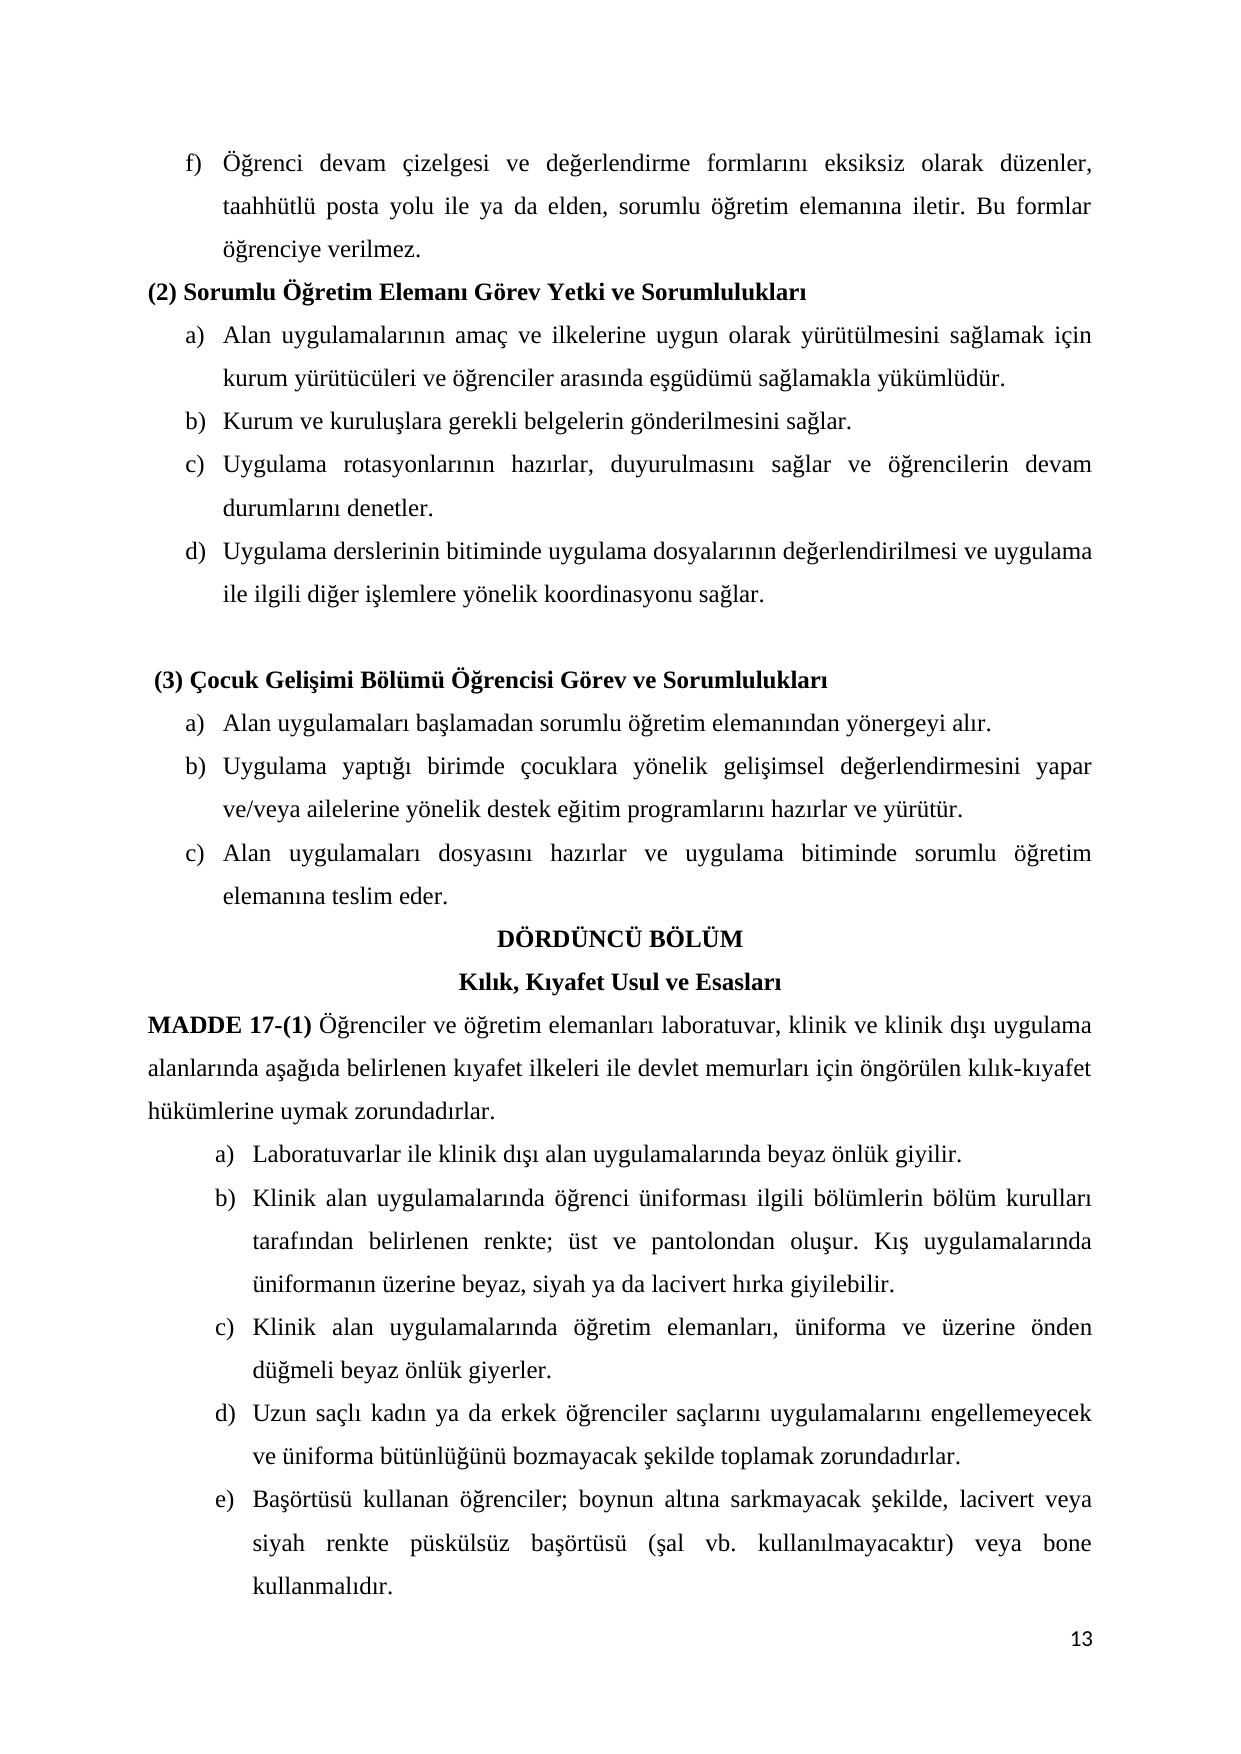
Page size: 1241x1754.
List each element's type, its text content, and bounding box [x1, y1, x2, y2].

text (3) Çocuk Gelişimi Bölümü Öğrencisi Görev ve Sorumlulukları [148, 665, 1093, 694]
list Alan uygulamaları başlamadan sorumlu öğretim elemanından yönergeyi alır. [185, 708, 1093, 737]
text Kılık, Kıyafet Usul ve Esasları [148, 967, 1093, 996]
text MADDE 17-(1) Öğrenciler ve öğretim elemanları laboratuvar, klinik ve klinik dışı uygulama alanlarında aşağıda belirlenen kıyafet ilkeleri ile devlet memurları için öngörülen kılık-kıyafet hükümlerine uymak zorundadırlar. [148, 1010, 1093, 1125]
list Alan uygulamalarının amaç ve ilkelerine uygun olarak yürütülmesini sağlamak için kurum yürütücüleri ve öğrenciler arasında eşgüdümü sağlamakla yükümlüdür. [185, 320, 1093, 392]
list Uygulama yaptığı birimde çocuklara yönelik gelişimsel değerlendirmesini yapar ve/veya ailelerine yönelik destek eğitim programlarını hazırlar ve yürütür. [185, 751, 1093, 823]
list Öğrenci devam çizelgesi ve değerlendirme formlarını eksiksiz olarak düzenler, taahhütlü posta yolu ile ya da elden, sorumlu öğretim elemanına iletir. Bu formlar öğrenciye verilmez. [185, 148, 1093, 263]
list Uygulama rotasyonlarının hazırlar, duyurulmasını sağlar ve öğrencilerin devam durumlarını denetler. [185, 449, 1093, 521]
list Başörtüsü kullanan öğrenciler; boynun altına sarkmayacak şekilde, lacivert veya siyah renkte püskülsüz başörtüsü (şal vb. kullanılmayacaktır) veya bone kullanmalıdır. [215, 1484, 1093, 1599]
list Uygulama derslerinin bitiminde uygulama dosyalarının değerlendirilmesi ve uygulama ile ilgili diğer işlemlere yönelik koordinasyonu sağlar. [185, 536, 1093, 608]
list Kurum ve kuruluşlara gerekli belgelerin gönderilmesini sağlar. [185, 406, 1093, 435]
list Klinik alan uygulamalarında öğretim elemanları, üniforma ve üzerine önden düğmeli beyaz önlük giyerler. [215, 1312, 1093, 1384]
list Uzun saçlı kadın ya da erkek öğrenciler saçlarını uygulamalarını engellemeyecek ve üniforma bütünlüğünü bozmayacak şekilde toplamak zorundadırlar. [215, 1398, 1093, 1470]
list Klinik alan uygulamalarında öğrenci üniforması ilgili bölümlerin bölüm kurulları tarafından belirlenen renkte; üst ve pantolondan oluşur. Kış uygulamalarında üniformanın üzerine beyaz, siyah ya da lacivert hırka giyilebilir. [215, 1183, 1093, 1298]
list Alan uygulamaları dosyasını hazırlar ve uygulama bitiminde sorumlu öğretim elemanına teslim eder. [185, 838, 1093, 909]
text DÖRDÜNCÜ BÖLÜM [148, 924, 1093, 953]
list Laboratuvarlar ile klinik dışı alan uygulamalarında beyaz önlük giyilir. [215, 1139, 1093, 1168]
text (2) Sorumlu Öğretim Elemanı Görev Yetki ve Sorumlulukları [148, 277, 1093, 306]
